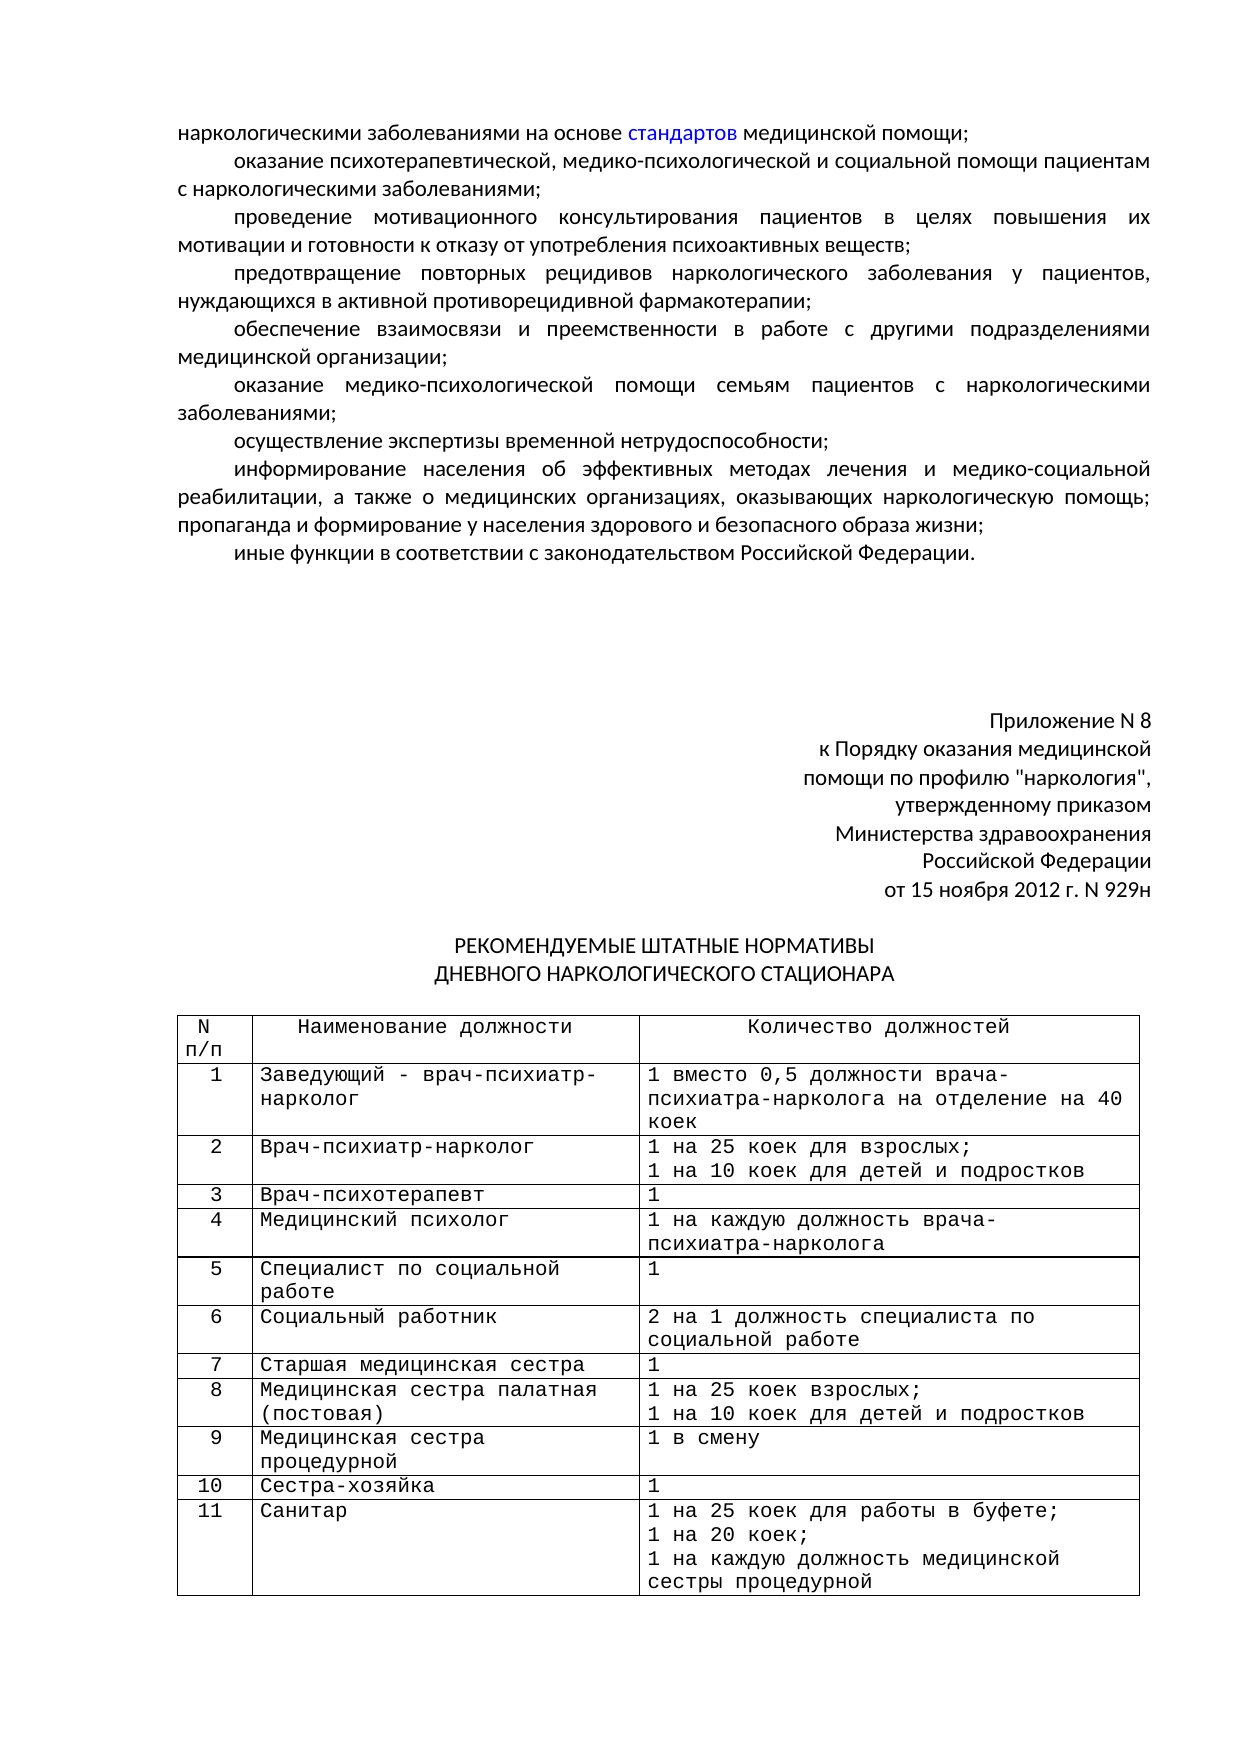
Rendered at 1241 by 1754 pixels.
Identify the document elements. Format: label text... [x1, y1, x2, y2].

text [177, 118, 1152, 146]
table_cell Санитар [253, 1500, 639, 1595]
table_cell Медицинская сестра процедурной [253, 1427, 639, 1474]
text оказание психотерапевтической, медико-психологической и социальной помощи пациентам с наркологическими заболеваниями; [177, 146, 1152, 202]
text от 15 ноября 2012 г. N 929н [177, 875, 1152, 903]
table_cell 11 [178, 1500, 252, 1595]
text иные функции в соответствии с законодательством Российской Федерации. [177, 538, 1152, 566]
table_cell 1 [640, 1258, 1139, 1305]
table_cell Старшая медицинская сестра [253, 1354, 639, 1378]
table_cell Медицинский психолог [253, 1209, 639, 1256]
table_cell 7 [178, 1354, 252, 1378]
table_cell 8 [178, 1379, 252, 1426]
table_cell 1 вместо 0,5 должности врача- психиатра-нарколога на отделение на 40 коек [640, 1064, 1139, 1135]
table_cell 1 [178, 1064, 252, 1135]
table_header N п/п [178, 1016, 252, 1063]
text РЕКОМЕНДУЕМЫЕ ШТАТНЫЕ НОРМАТИВЫ [177, 931, 1152, 959]
table_cell Заведующий - врач-психиатр- нарколог [253, 1064, 639, 1135]
text предотвращение повторных рецидивов наркологического заболевания у пациентов, нуждающихся в активной противорецидивной фармакотерапии; [177, 258, 1152, 314]
text информирование населения об эффективных методах лечения и медико-социальной реабилитации, а также о медицинских организациях, оказывающих наркологическую помощь; пропаганда и формирование у населения здорового и безопасного образа жизни; [177, 454, 1152, 538]
text осуществление экспертизы временной нетрудоспособности; [177, 426, 1152, 454]
text ДНЕВНОГО НАРКОЛОГИЧЕСКОГО СТАЦИОНАРА [177, 959, 1152, 987]
text утвержденному приказом [177, 791, 1152, 819]
table_cell 2 на 1 должность специалиста по социальной работе [640, 1306, 1139, 1353]
table_cell Социальный работник [253, 1306, 639, 1353]
table_cell 1 [640, 1354, 1139, 1378]
table_header Наименование должности [253, 1016, 639, 1063]
table_cell 10 [178, 1476, 252, 1499]
table_cell 1 на 25 коек для работы в буфете; 1 на 20 коек; 1 на каждую должность медицинской сестры процедурной [640, 1500, 1139, 1595]
table_cell Специалист по социальной работе [253, 1258, 639, 1305]
text к Порядку оказания медицинской [177, 734, 1152, 763]
table_cell 5 [178, 1258, 252, 1305]
table_cell 2 [178, 1136, 252, 1183]
table_cell 9 [178, 1427, 252, 1474]
table_cell 1 на 25 коек взрослых; 1 на 10 коек для детей и подростков [640, 1379, 1139, 1426]
text проведение мотивационного консультирования пациентов в целях повышения их мотивации и готовности к отказу от употребления психоактивных веществ; [177, 202, 1152, 258]
table_cell 1 на каждую должность врача- психиатра-нарколога [640, 1209, 1139, 1256]
table_cell 3 [178, 1185, 252, 1208]
table_cell Врач-психотерапевт [253, 1185, 639, 1208]
text Приложение N 8 [177, 707, 1152, 734]
table_cell 6 [178, 1306, 252, 1353]
table_cell Сестра-хозяйка [253, 1476, 639, 1499]
text оказание медико-психологической помощи семьям пациентов с наркологическими заболеваниями; [177, 370, 1152, 426]
table_cell 1 в смену [640, 1427, 1139, 1474]
table_cell 1 [640, 1476, 1139, 1499]
text Российской Федерации [177, 847, 1152, 875]
table_cell 1 [640, 1185, 1139, 1208]
table_cell 4 [178, 1209, 252, 1256]
table_header Количество должностей [640, 1016, 1139, 1063]
table_cell Медицинская сестра палатная (постовая) [253, 1379, 639, 1426]
text Министерства здравоохранения [177, 819, 1152, 847]
table_cell Врач-психиатр-нарколог [253, 1136, 639, 1183]
text помощи по профилю "наркология", [177, 763, 1152, 791]
table_cell 1 на 25 коек для взрослых; 1 на 10 коек для детей и подростков [640, 1136, 1139, 1183]
text обеспечение взаимосвязи и преемственности в работе с другими подразделениями медицинской организации; [177, 314, 1152, 370]
